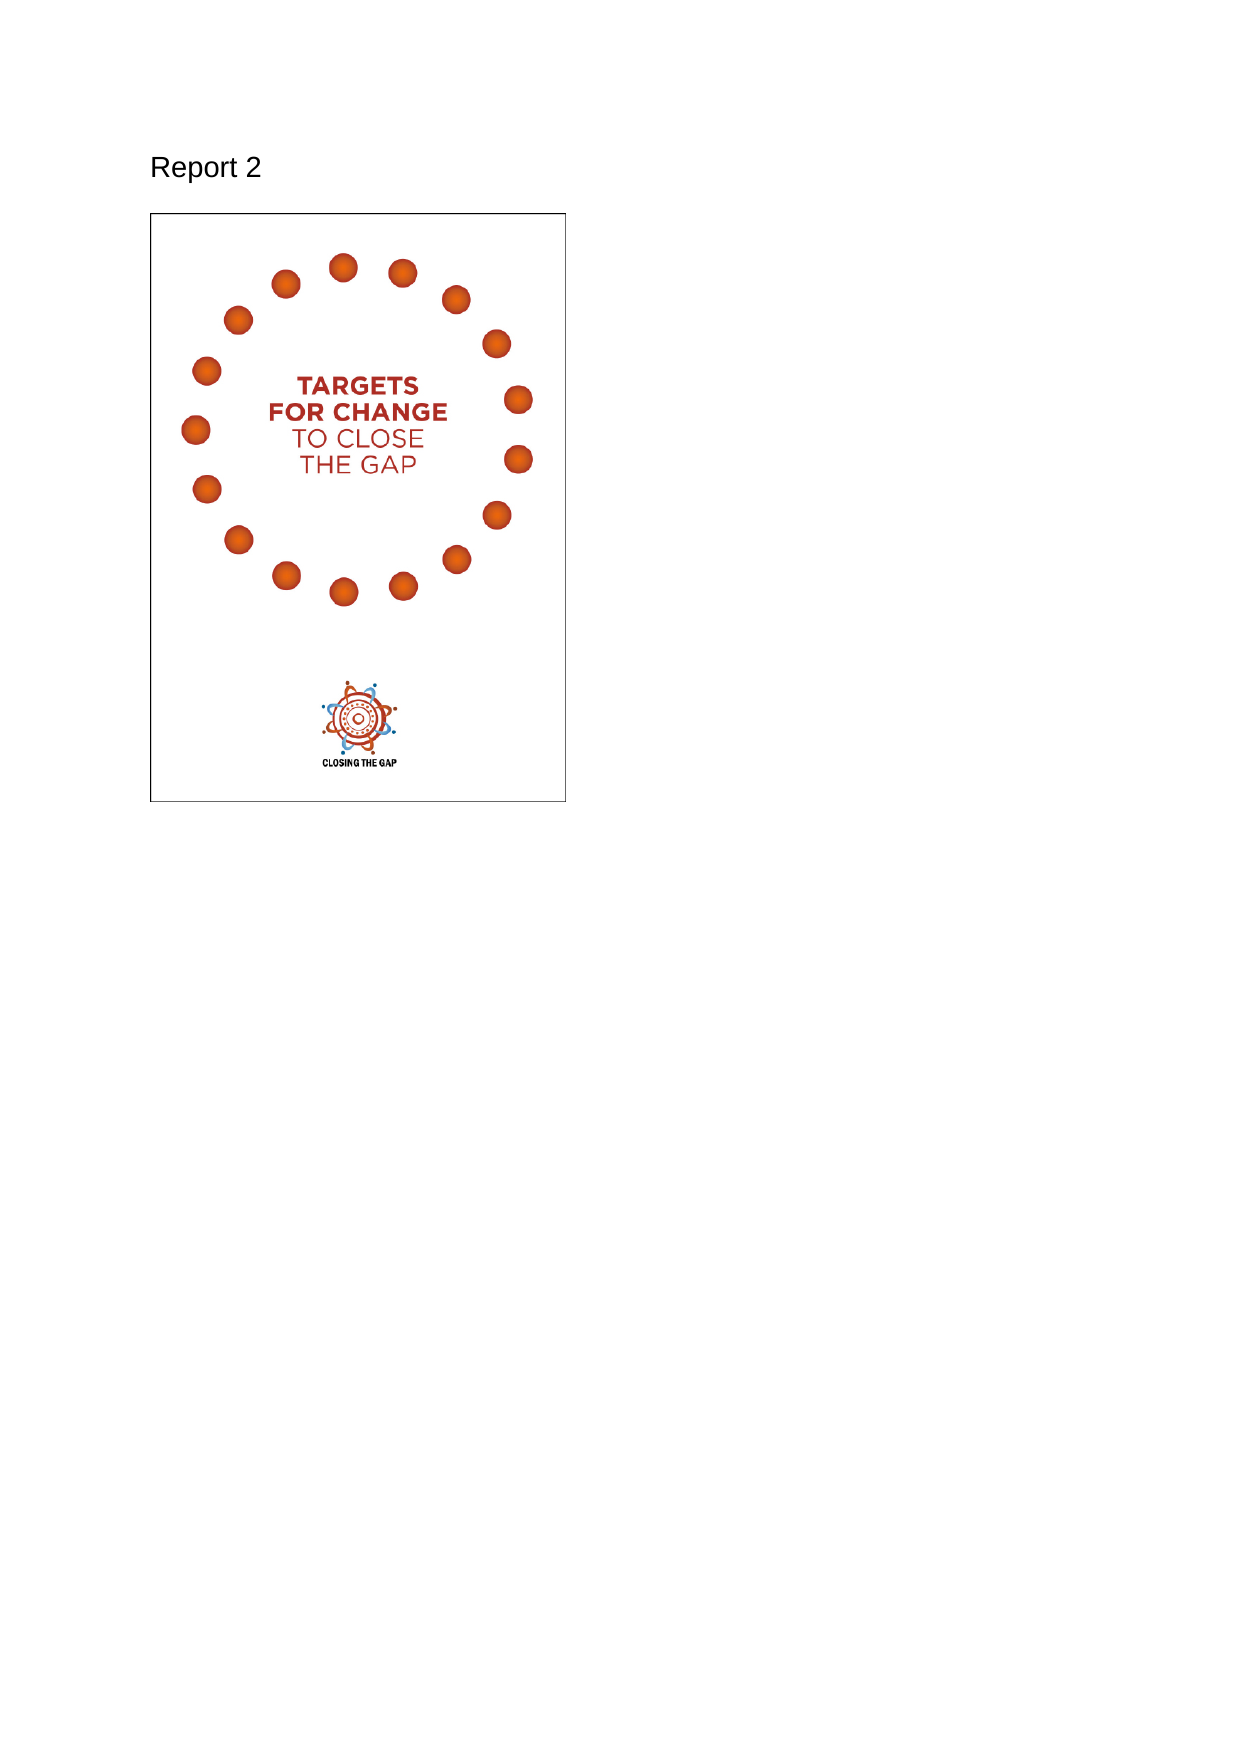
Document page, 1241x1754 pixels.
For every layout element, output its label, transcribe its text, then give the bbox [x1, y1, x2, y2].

subtitle Report 2 [150, 150, 1090, 183]
picture [150, 213, 566, 802]
